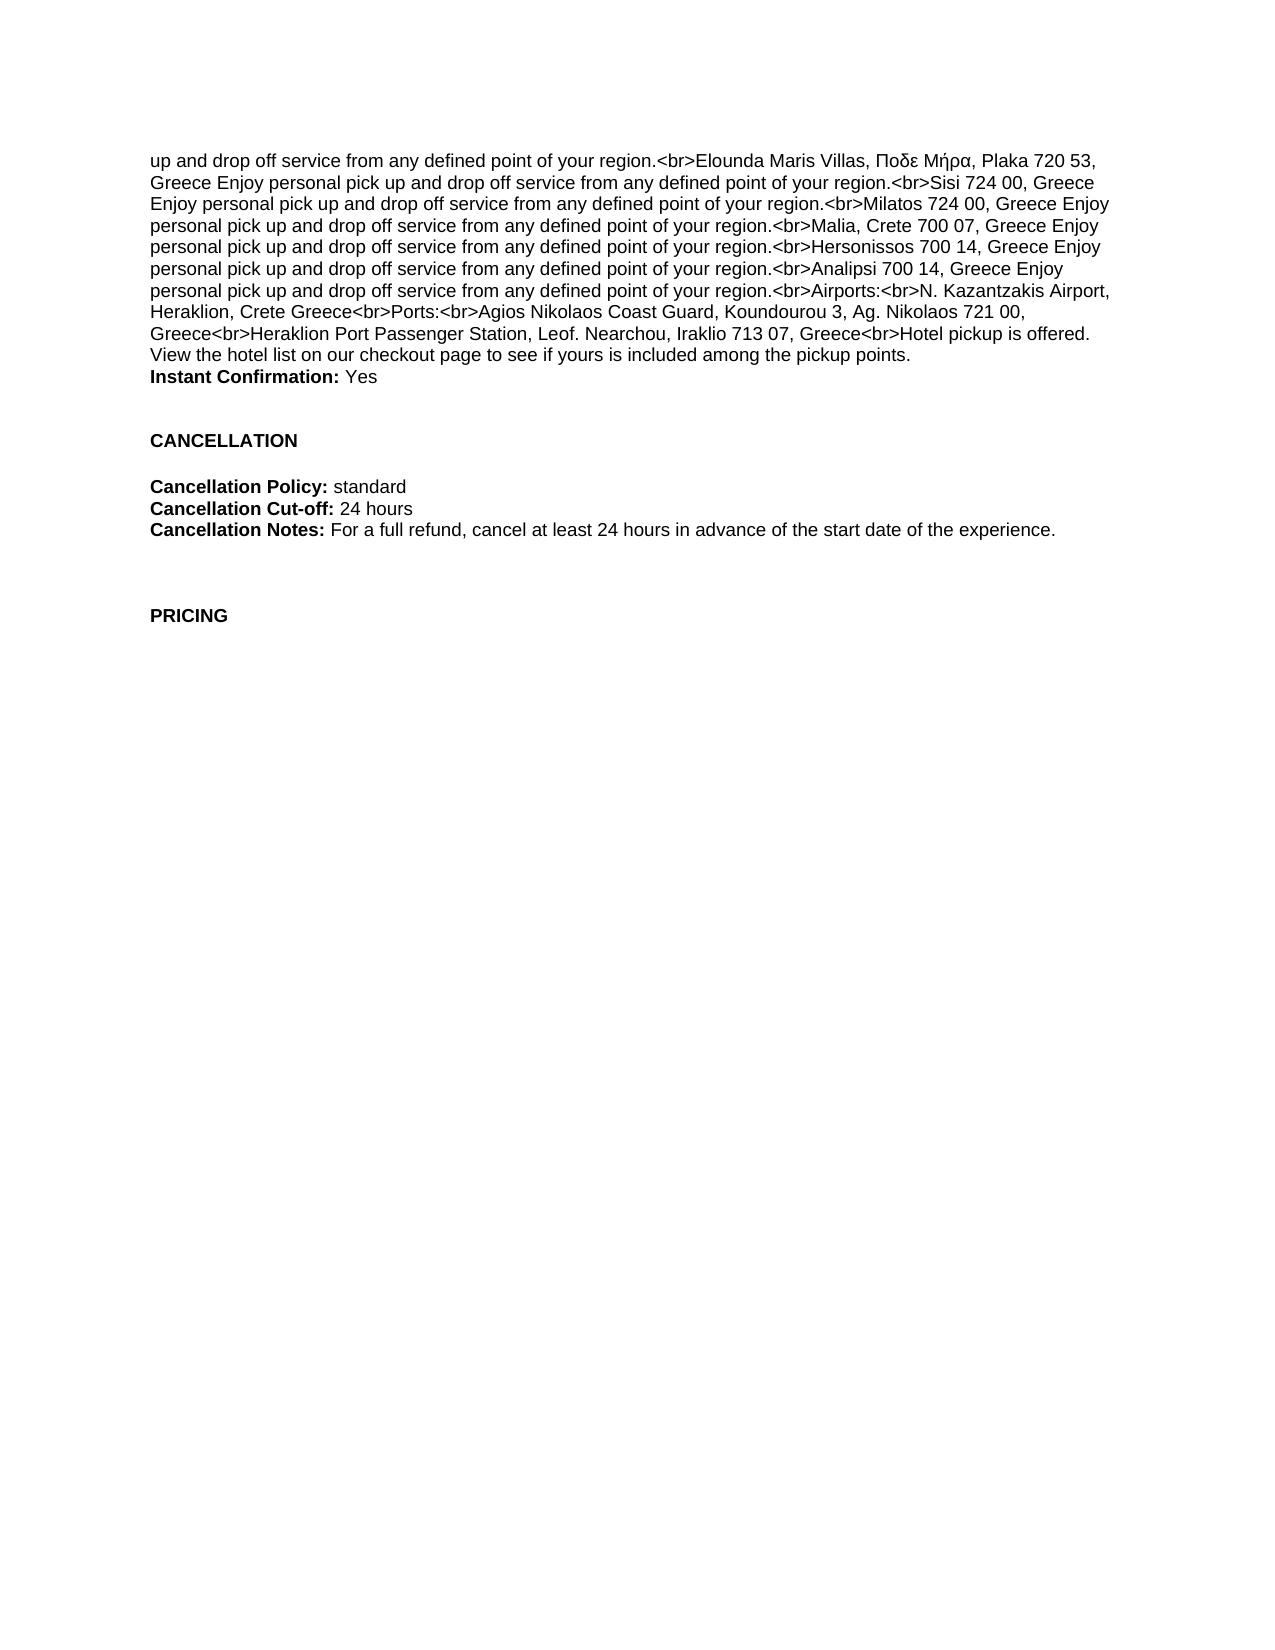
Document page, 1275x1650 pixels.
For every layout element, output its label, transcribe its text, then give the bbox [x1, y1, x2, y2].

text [150, 150, 1125, 366]
subtitle Pricing [150, 604, 1125, 626]
text Cancellation Notes: For a full refund, cancel at least 24 hours in advance of the start date of the experience. [150, 519, 1125, 541]
text Cancellation Policy: standard [150, 476, 1125, 497]
text Instant Confirmation: Yes [150, 366, 1125, 387]
text Cancellation Cut-off: 24 hours [150, 497, 1125, 519]
subtitle Cancellation [150, 429, 1125, 451]
